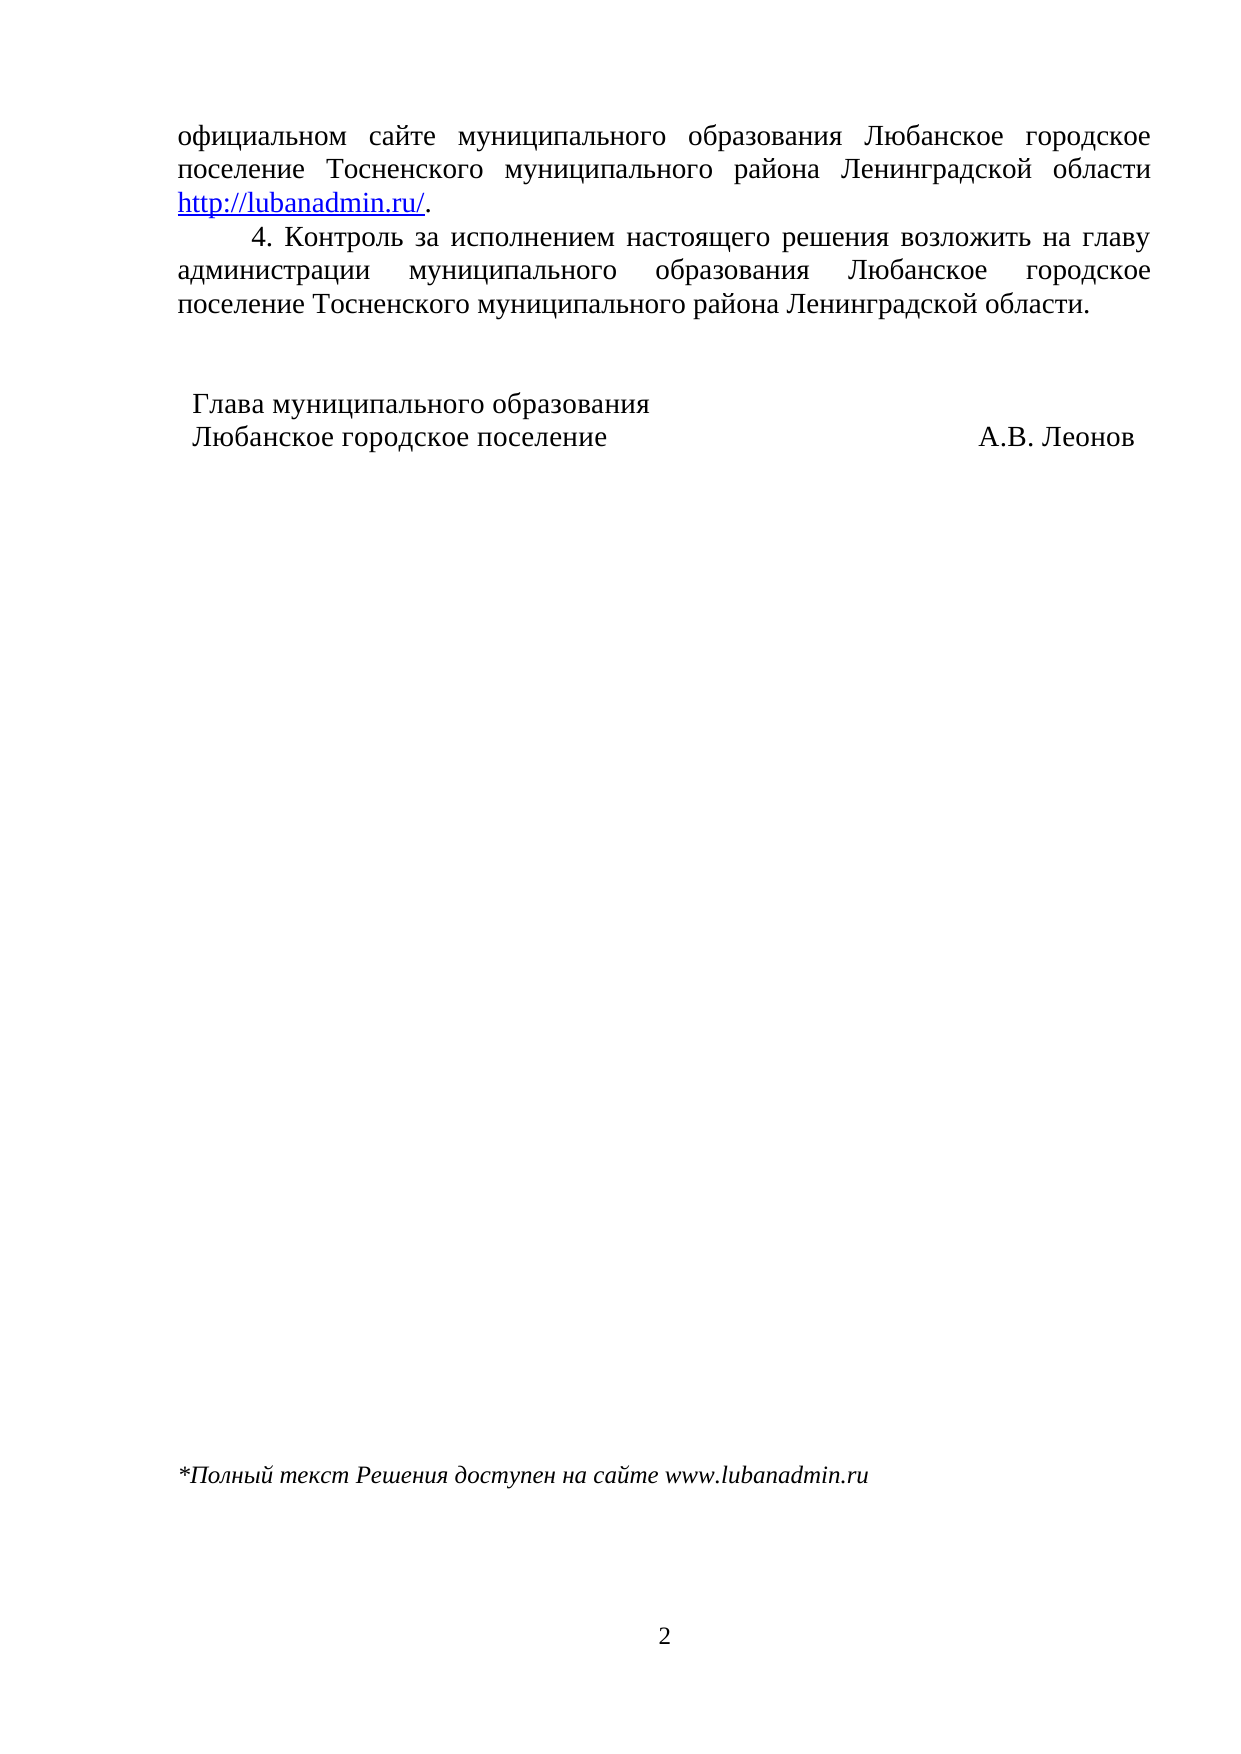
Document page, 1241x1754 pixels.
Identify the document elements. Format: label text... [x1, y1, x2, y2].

text Глава муниципального образования [177, 386, 1152, 420]
text *Полный текст Решения доступен на сайте www.lubanadmin.ru [177, 1460, 1152, 1488]
text 4. Контроль за исполнением настоящего решения возложить на главу администрации муниципального образования Любанское городское поселение Тосненского муниципального района Ленинградской области. [177, 219, 1152, 319]
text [177, 118, 1152, 219]
text Любанское городское поселение А.В. Леонов [177, 420, 1152, 453]
